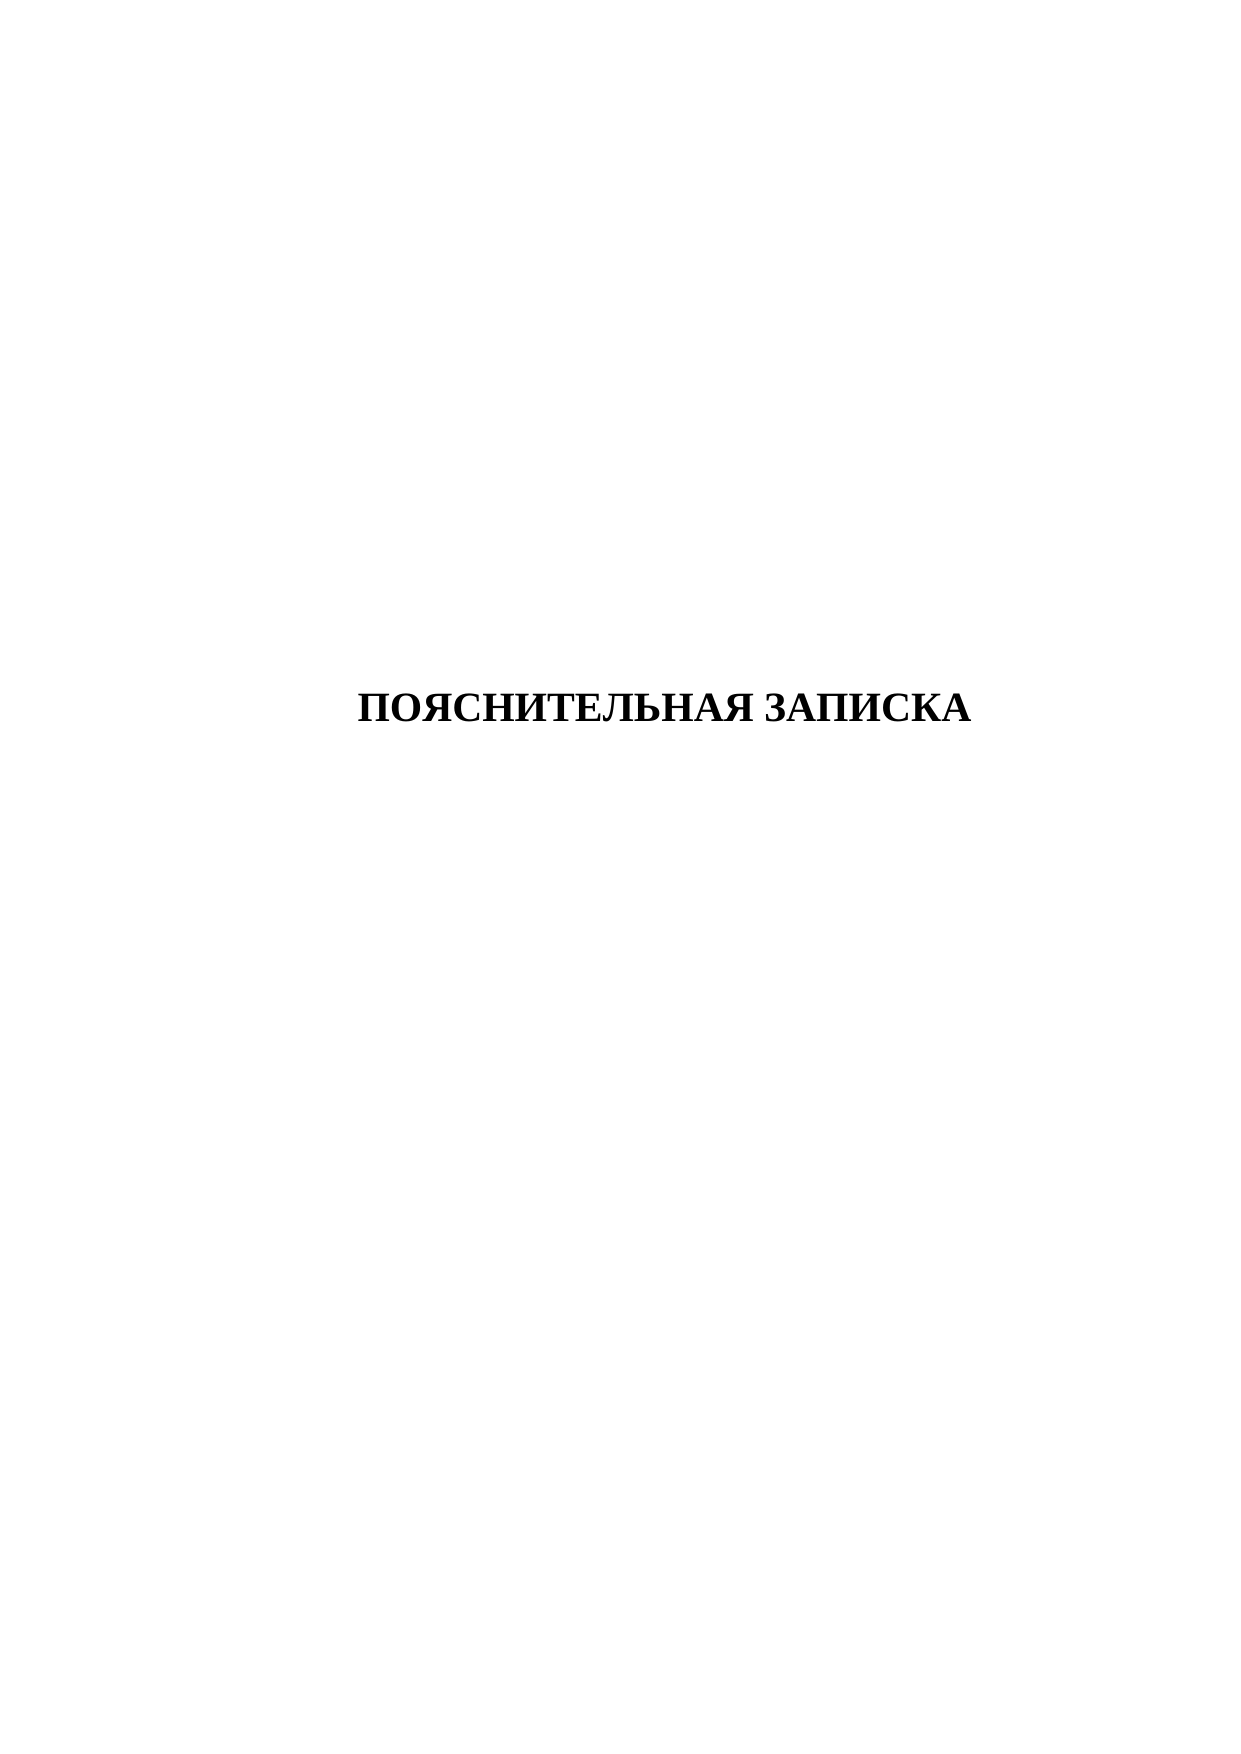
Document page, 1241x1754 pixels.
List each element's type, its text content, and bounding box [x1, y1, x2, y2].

text ПОЯСНИТЕЛЬНАЯ ЗАПИСКА [177, 683, 1152, 731]
